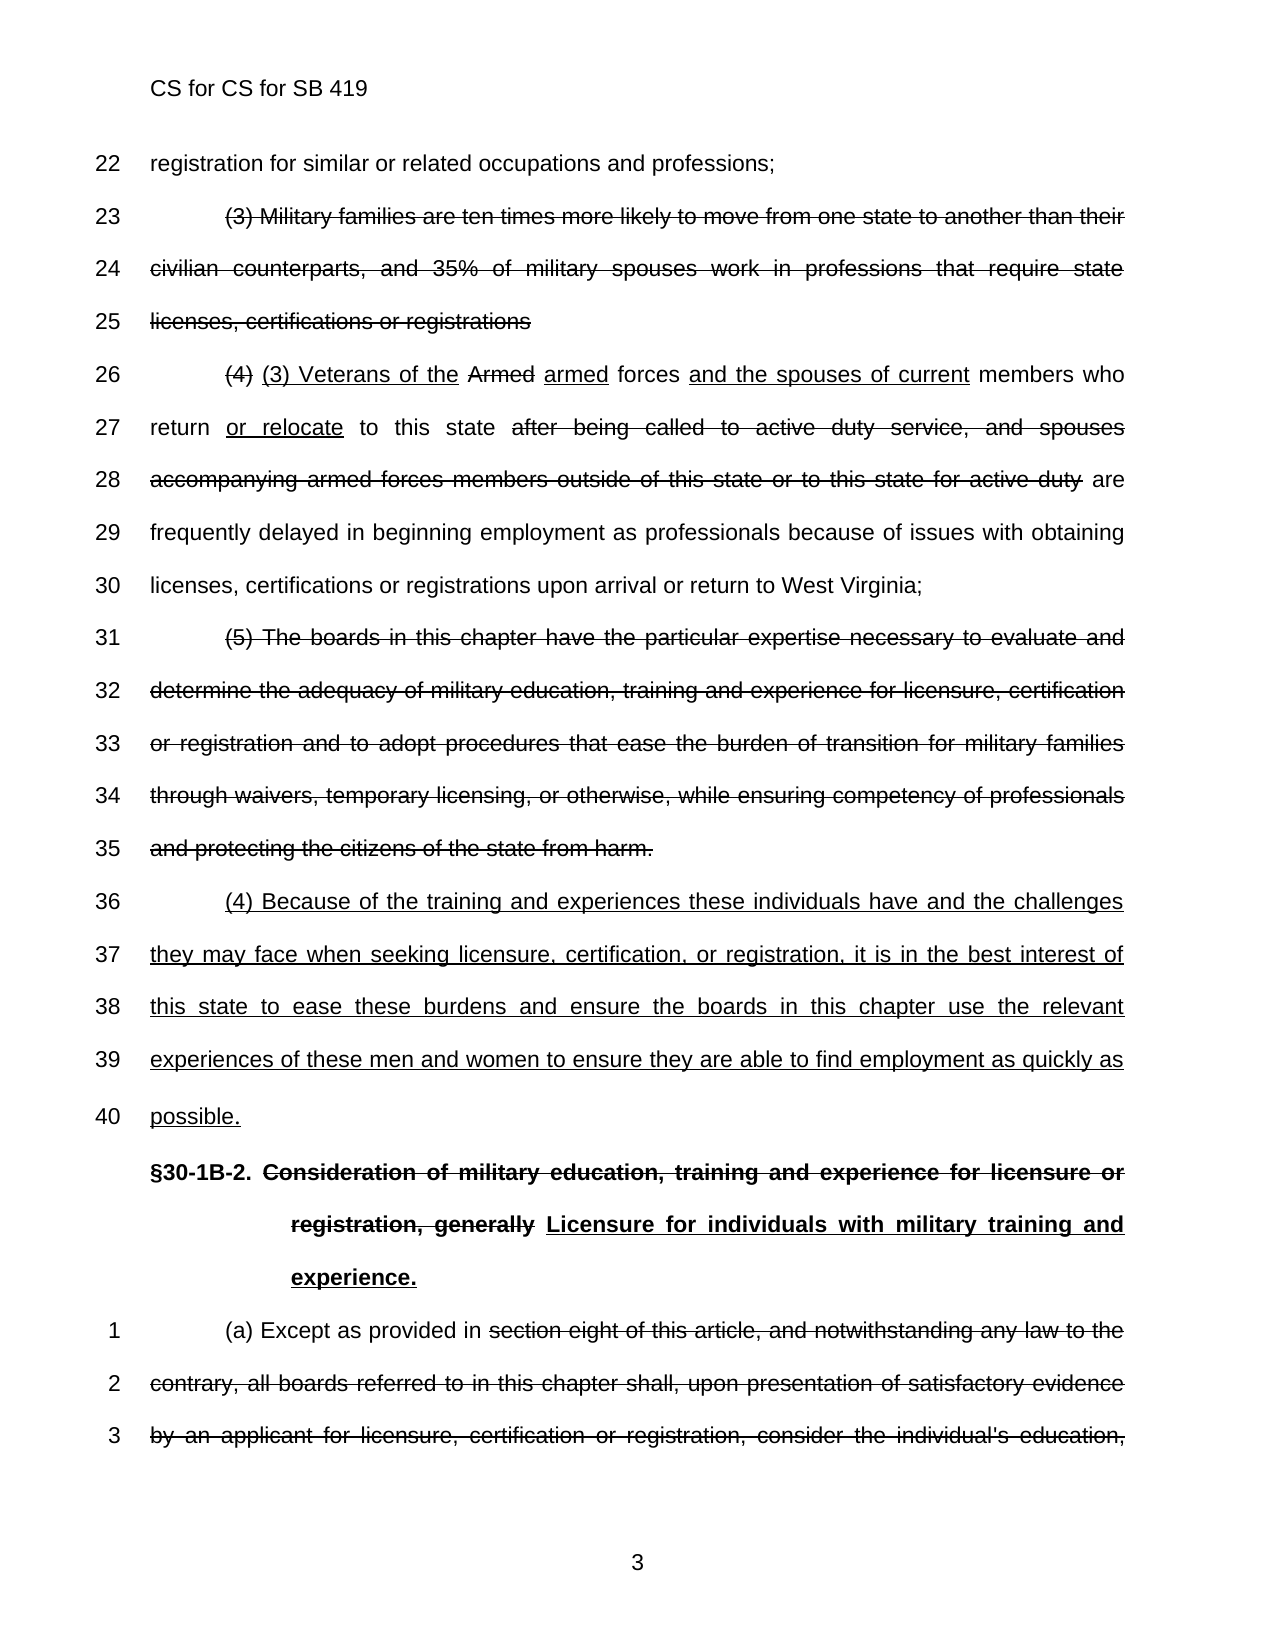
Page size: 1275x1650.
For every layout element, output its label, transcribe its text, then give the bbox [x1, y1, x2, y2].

text (5) The boards in this chapter have the particular expertise necessary to evaluate and determine the adequacy of military education, training and experience for licensure, certification or registration and to adopt procedures that ease the burden of transition for military families through waivers, temporary licensing, or otherwise, while ensuring competency of professionals and protecting the citizens of the state from harm. [150, 798, 1125, 862]
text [150, 1385, 1125, 1436]
text (5) The boards in this chapter have the particular expertise necessary to evaluate and determine the adequacy of military education, training and experience for licensure, certification or registration and to adopt procedures that ease the burden of transition for military families through waivers, temporary licensing, or otherwise, while ensuring competency of professionals and protecting the citizens of the state from harm. [150, 745, 1125, 797]
subtitle §30-1B-2. Consideration of military education, training and experience for licensure or registration, generally Licensure for individuals with military training and experience. [150, 1159, 1125, 1290]
text (5) The boards in this chapter have the particular expertise necessary to evaluate and determine the adequacy of military education, training and experience for licensure, certification or registration and to adopt procedures that ease the burden of transition for military families through waivers, temporary licensing, or otherwise, while ensuring competency of professionals and protecting the citizens of the state from harm. [150, 693, 1125, 744]
text (4) Because of the training and experiences these individuals have and the challenges they may face when seeking licensure, certification, or registration, it is in the best interest of this state to ease these burdens and ensure the boards in this chapter use the relevant experiences of these men and women to ensure they are able to find employment as quickly as possible. [150, 1017, 1125, 1130]
text (5) The boards in this chapter have the particular expertise necessary to evaluate and determine the adequacy of military education, training and experience for licensure, certification or registration and to adopt procedures that ease the burden of transition for military families through waivers, temporary licensing, or otherwise, while ensuring competency of professionals and protecting the citizens of the state from harm. [150, 624, 1125, 691]
text (4) Because of the training and experiences these individuals have and the challenges they may face when seeking licensure, certification, or registration, it is in the best interest of this state to ease these burdens and ensure the boards in this chapter use the relevant experiences of these men and women to ensure they are able to find employment as quickly as possible. [150, 888, 1125, 1016]
text (3) Military families are ten times more likely to move from one state to another than their civilian counterparts, and 35% of military spouses work in professions that require state licenses, certifications or registrations [150, 203, 1125, 334]
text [150, 150, 1125, 176]
text (4) (3) Veterans of the Armed armed forces and the spouses of current members who return or relocate to this state after being called to active duty service, and spouses accompanying armed forces members outside of this state or to this state for active duty are frequently delayed in beginning employment as professionals because of issues with obtaining licenses, certifications or registrations upon arrival or return to West Virginia; [150, 361, 1125, 598]
